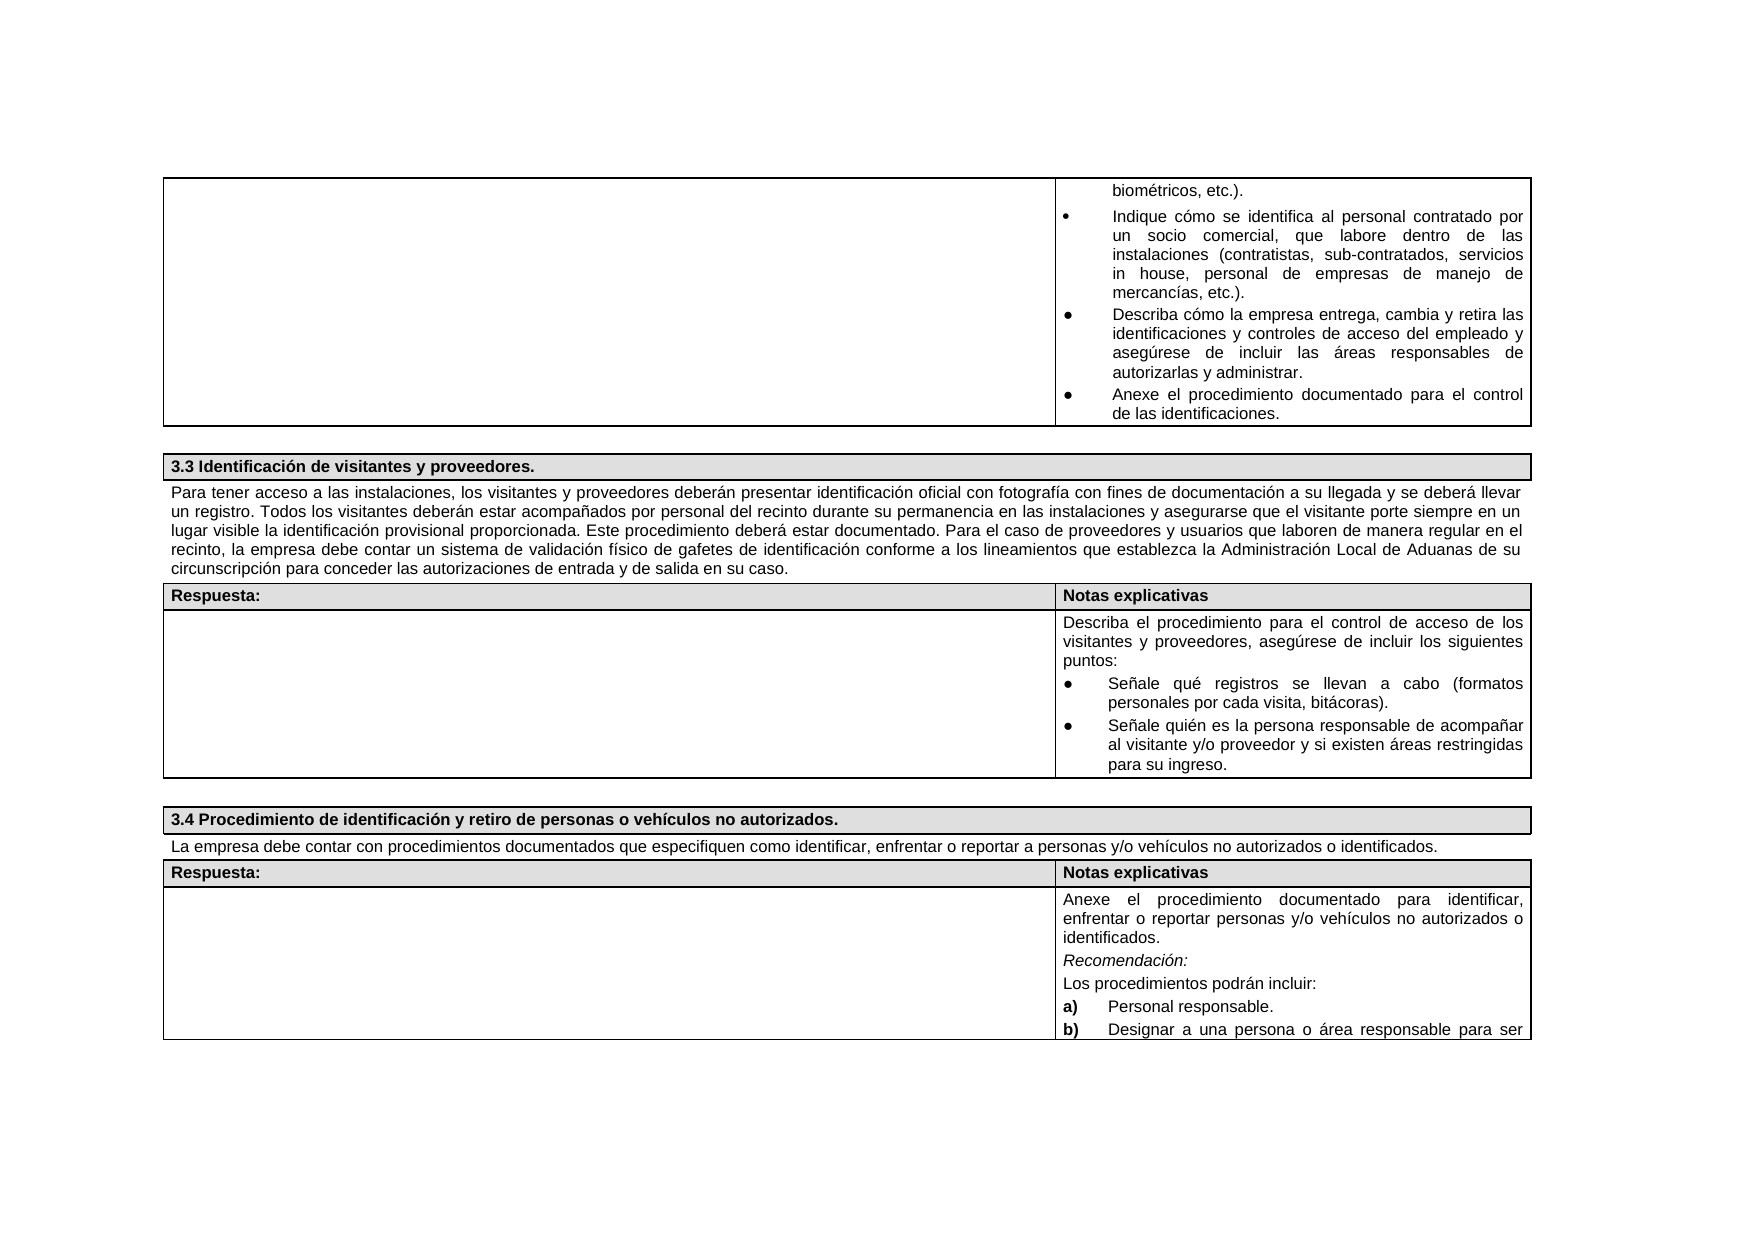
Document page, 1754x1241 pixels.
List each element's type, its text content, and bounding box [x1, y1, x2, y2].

table_cell Indique cómo se identifica al personal contratado por un socio comercial, que labore dentro de las instalaciones (contratistas, sub-contratados, servicios in house, personal de empresas de manejo de mercancías, etc.). ● Describa cómo la empresa entrega, cambia y retira las identificaciones y controles de acceso del empleado y asegúrese de incluir las áreas responsables de autorizarlas y administrar. ● Anexe el procedimiento documentado para el control de las identificaciones. [1056, 203, 1530, 425]
table_cell Describa el procedimiento para el control de acceso de los visitantes y proveedores, asegúrese de incluir los siguientes puntos: ● Señale qué registros se llevan a cabo (formatos personales por cada visita, bitácoras). ● Señale quién es la persona responsable de acompañar al visitante y/o proveedor y si existen áreas restringidas para su ingreso. [1056, 611, 1530, 777]
table_header Notas explicativas [1056, 584, 1530, 609]
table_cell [1056, 179, 1530, 203]
table_cell [164, 179, 1055, 425]
table_cell Para tener acceso a las instalaciones, los visitantes y proveedores deberán presentar identificación oficial con fotografía con fines de documentación a su llegada y se deberá llevar un registro. Todos los visitantes deberán estar acompañados por personal del recinto durante su permanencia en las instalaciones y asegurarse que el visitante porte siempre en un lugar visible la identificación provisional proporcionada. Este procedimiento deberá estar documentado. Para el caso de proveedores y usuarios que laboren de manera regular en el recinto, la empresa debe contar un sistema de validación físico de gafetes de identificación conforme a los lineamientos que establezca de Aduanas de su circunscripción para conceder las autorizaciones de entrada y de salida en su caso. [163, 481, 1531, 581]
table_cell [164, 888, 1055, 1039]
table_header 3.3 Identificación de visitantes y proveedores. [164, 455, 1530, 479]
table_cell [1056, 888, 1530, 1039]
table_header 3.4 Procedimiento de identificación y retiro de personas o vehículos no autorizados. [164, 808, 1530, 833]
table_cell La empresa debe contar con procedimientos documentados que especifiquen como identificar, enfrentar o reportar a personas y/o vehículos no autorizados o identificados. [163, 834, 1531, 859]
table_cell Respuesta: [164, 861, 1055, 886]
table_cell [164, 611, 1055, 777]
table_header Respuesta: [164, 584, 1055, 609]
table_cell Notas explicativas [1056, 861, 1530, 886]
